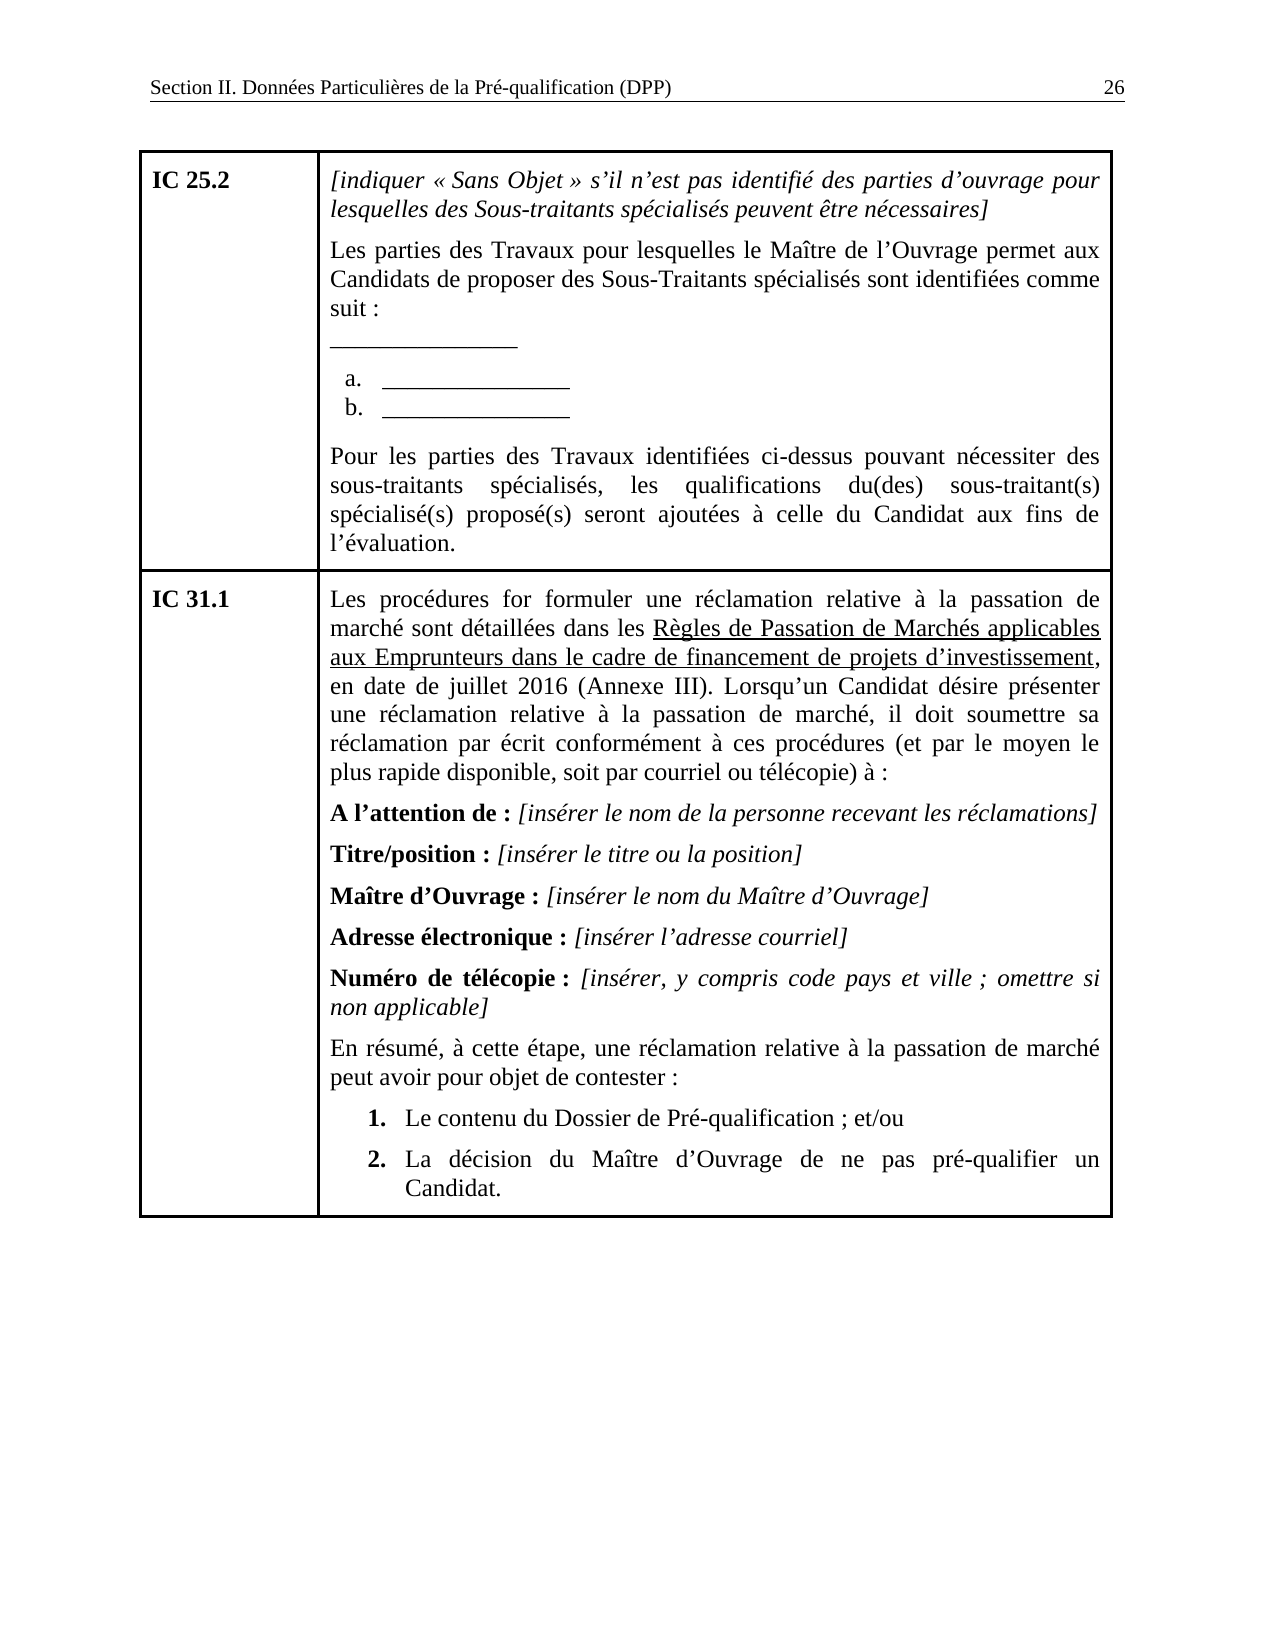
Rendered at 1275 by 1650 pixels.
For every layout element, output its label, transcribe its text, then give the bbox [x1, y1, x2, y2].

table_cell IC 31.1 [142, 572, 317, 1214]
table_cell [indiquer « Sans Objet » s’il n’est pas identifié des parties d’ouvrage pour lesquelles des Sous-traitants spécialisés peuvent être nécessaires] Les parties des Travaux pour lesquelles le Maître de l’Ouvrage permet aux Candidats de proposer des Sous-Traitants spécialisés sont identifiées comme suit : _______________ _______________ _______________ Pour les parties des Travaux identifiées ci-dessus pouvant nécessiter des sous-traitants spécialisés, les qualifications du(des) sous-traitant(s) spécialisé(s) proposé(s) seront ajoutées à celle du Candidat aux fins de l’évaluation. [320, 153, 1110, 569]
table_cell Les procédures for formuler une réclamation relative à la passation de marché sont détaillées dans les Règles de Passation de Marchés applicables aux Emprunteurs dans le cadre de financement de projets d’investissement, en date de juillet 2016 (Annexe III). Lorsqu’un Candidat désire présenter une réclamation relative à la passation de marché, il doit soumettre sa réclamation par écrit conformément à ces procédures (et par le moyen le plus rapide disponible, soit par courriel ou télécopie) à : A l’attention de : [insérer le nom de la personne recevant les réclamations] Titre/position : [insérer le titre ou la position] Maître d’Ouvrage : [insérer le nom du Maître d’Ouvrage] Adresse électronique : [insérer l’adresse courriel] Numéro de télécopie : [insérer, y compris code pays et ville ; omettre si non applicable] En résumé, à cette étape, une réclamation relative à la passation de marché peut avoir pour objet de contester : Le contenu du Dossier de Pré-qualification ; et/ou La décision du Maître d’Ouvrage de ne pas pré-qualifier un Candidat. [320, 572, 1110, 1214]
table_cell IC 25.2 [142, 153, 317, 569]
